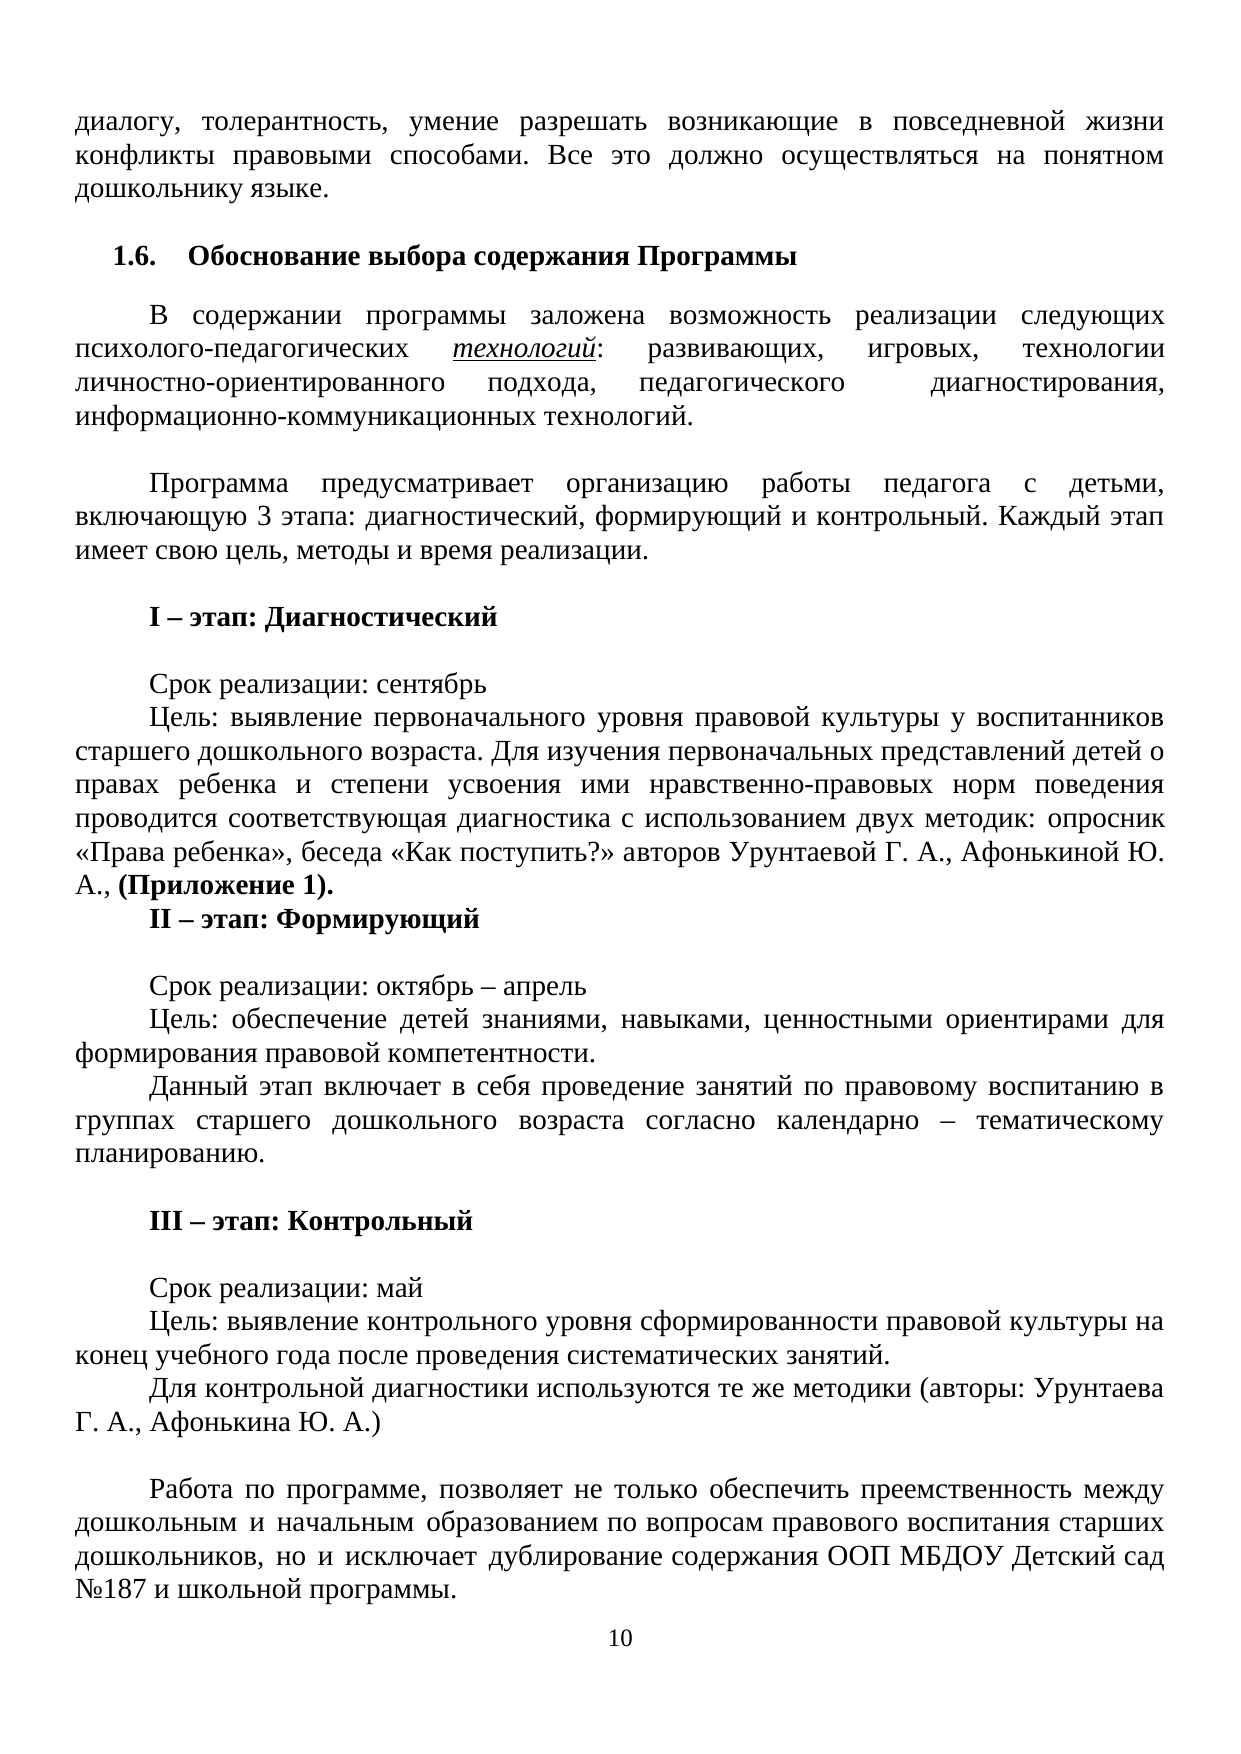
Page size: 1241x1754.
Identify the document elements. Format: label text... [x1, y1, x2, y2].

text Цель: выявление контрольного уровня сформированности правовой культуры на конец учебного года после проведения систематических занятий. [75, 1303, 1165, 1370]
text Программа предусматривает организацию работы педагога с детьми, включающую 3 этапа: диагностический, формирующий и контрольный. Каждый этап имеет свою цель, методы и время реализации. [75, 465, 1165, 565]
text Работа по программе, позволяет не только обеспечить преемственность между дошкольным и начальным образованием по вопросам правового воспитания старших дошкольников, но и исключает дублирование содержания ООП МБДОУ Детский сад №187 и школьной программы. [75, 1471, 1165, 1605]
text II – этап: Формирующий [75, 901, 1165, 934]
text Для контрольной диагностики используются те же методики (авторы: Урунтаева Г. А., Афонькина Ю. А.) [75, 1370, 1165, 1437]
text I – этап: Диагностический [75, 599, 1165, 632]
text Данный этап включает в себя проведение занятий по правовому воспитанию в группах старшего дошкольного возраста согласно календарно – тематическому планированию. [75, 1068, 1165, 1169]
list Обоснование выбора содержания Программы [112, 238, 1165, 271]
text Срок реализации: сентябрь [75, 666, 1165, 699]
text Срок реализации: октябрь – апрель [75, 968, 1165, 1001]
text III – этап: Контрольный [75, 1203, 1165, 1236]
text Цель: обеспечение детей знаниями, навыками, ценностными ориентирами для формирования правовой компетентности. [75, 1001, 1165, 1068]
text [75, 103, 1165, 204]
text В содержании программы заложена возможность реализации следующих психолого-педагогических технологий: развивающих, игровых, технологии личностно-ориентированного подхода, педагогического диагностирования, информационно-коммуникационных технологий. [75, 297, 1165, 431]
text Срок реализации: май [75, 1270, 1165, 1303]
text Цель: выявление первоначального уровня правовой культуры у воспитанников старшего дошкольного возраста. Для изучения первоначальных представлений детей о правах ребенка и степени усвоения ими нравственно-правовых норм поведения проводится соответствующая диагностика с использованием двух методик: опросник «Права ребенка», беседа «Как поступить?» авторов Урунтаевой Г. А., Афонькиной Ю. А., (Приложение 1). [75, 699, 1165, 901]
